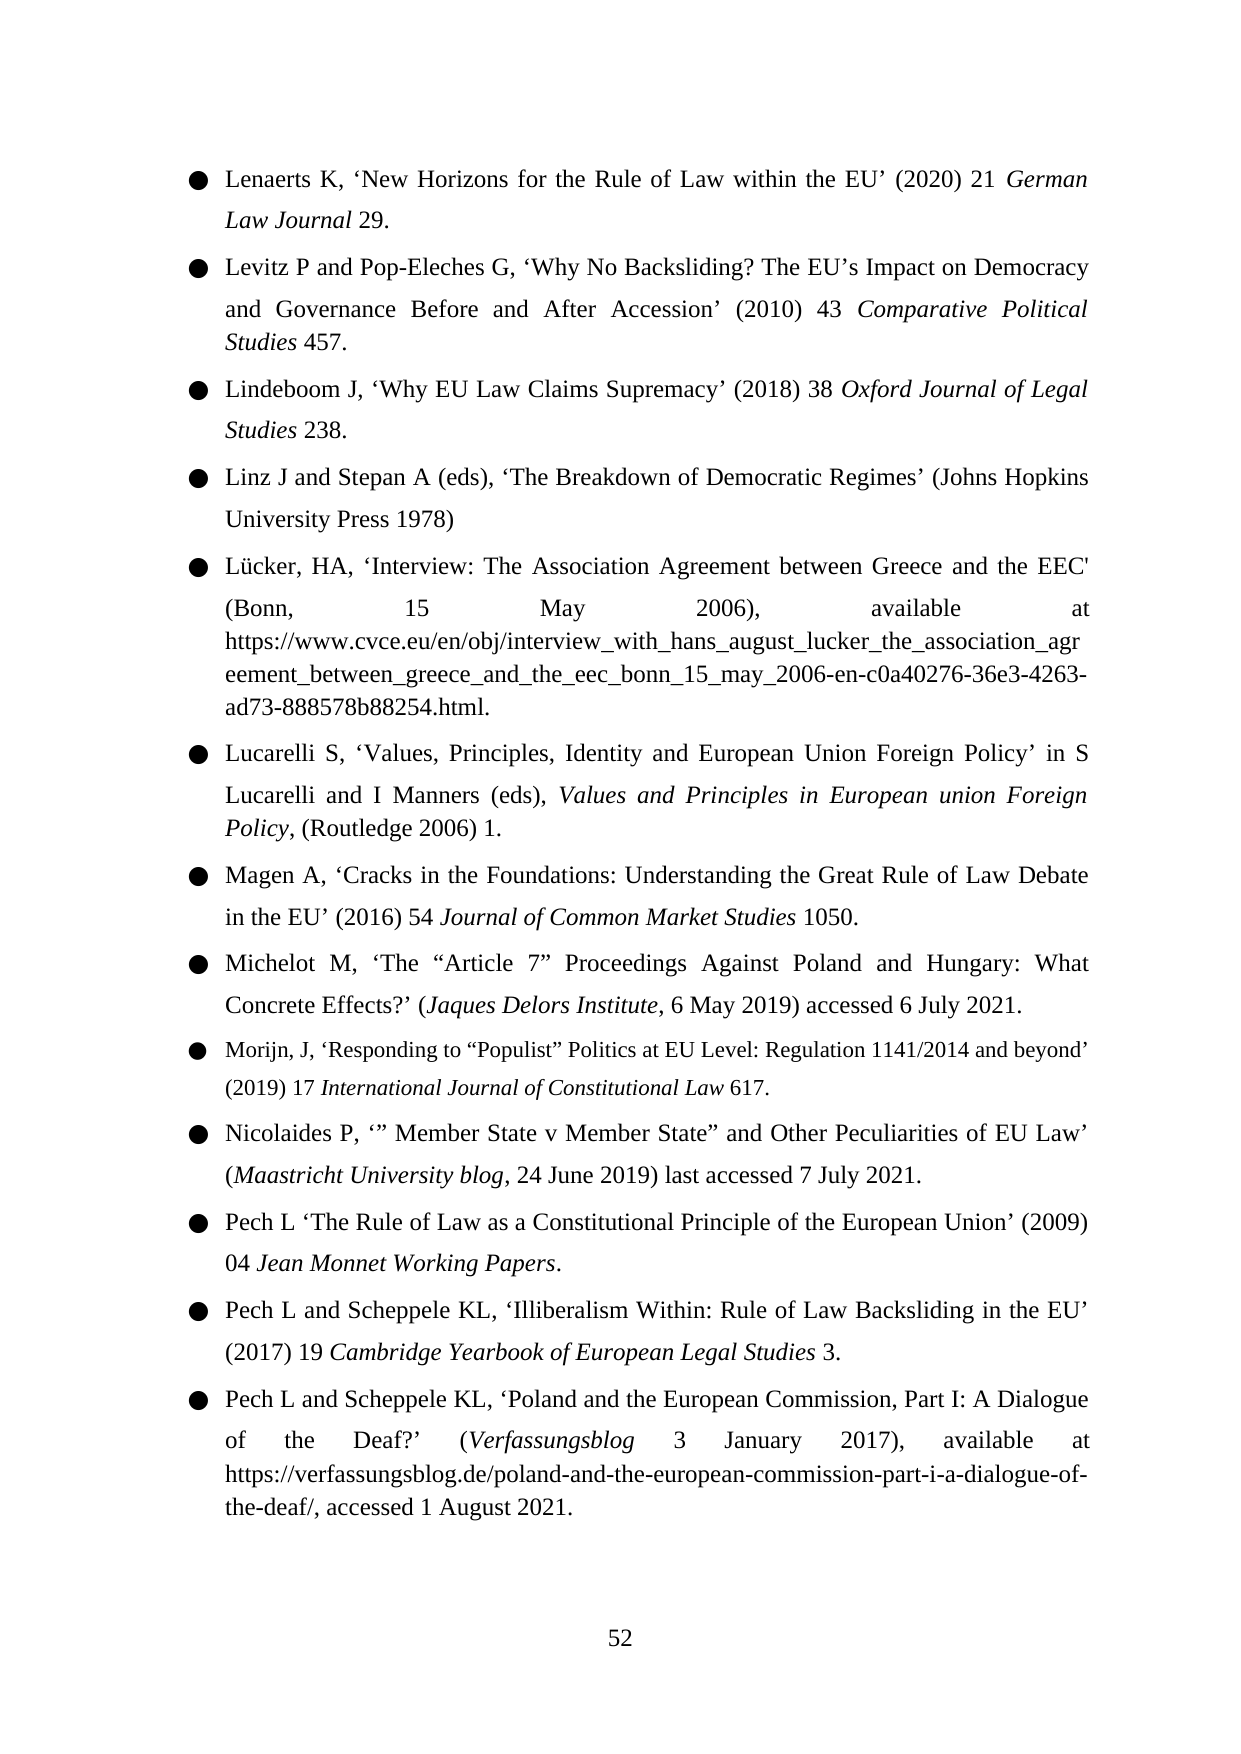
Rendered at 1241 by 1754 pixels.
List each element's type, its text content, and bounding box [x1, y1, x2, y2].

list Lenaerts K, ‘New Horizons for the Rule of Law within the EU’ (2020) 21 German Law Journal 29. [187, 150, 1090, 234]
list Lindeboom J, ‘Why EU Law Claims Supremacy’ (2018) 38 Oxford Journal of Legal Studies 238. [187, 360, 1090, 444]
list Magen A, ‘Cracks in the Foundations: Understanding the Great Rule of Law Debate in the EU’ (2016) 54 Journal of Common Market Studies 1050. [187, 846, 1090, 931]
list Morijn, J, ‘Responding to “Populist” Politics at EU Level: Regulation 1141/2014 and beyond’ (2019) 17 International Journal of Constitutional Law 617. [187, 1023, 1090, 1101]
list Pech L and Scheppele KL, ‘Illiberalism Within: Rule of Law Backsliding in the EU’ (2017) 19 Cambridge Yearbook of European Legal Studies 3. [187, 1282, 1090, 1366]
list Lücker, HA, ‘Interview: The Association Agreement between Greece and the EEC' (Bonn, 15 May 2006), available at https://www.cvce.eu/en/obj/interview_with_hans_august_lucker_the_association_agreement_between_greece_and_the_eec_bonn_15_may_2006-en-c0a40276-36e3-4263-ad73-888578b88254.html. [187, 537, 1090, 721]
list Michelot M, ‘The “Article 7” Proceedings Against Poland and Hungary: What Concrete Effects?’ (Jaques Delors Institute, 6 May 2019) accessed 6 July 2021. [187, 935, 1090, 1019]
list Lucarelli S, ‘Values, Principles, Identity and European Union Foreign Policy’ in S Lucarelli and I Manners (eds), Values and Principles in European union Foreign Policy, (Routledge 2006) 1. [187, 725, 1090, 842]
list Levitz P and Pop-Eleches G, ‘Why No Backsliding? The EU’s Impact on Democracy and Governance Before and After Accession’ (2010) 43 Comparative Political Studies 457. [187, 238, 1090, 356]
list Pech L ‘The Rule of Law as a Constitutional Principle of the European Union’ (2009) 04 Jean Monnet Working Papers. [187, 1193, 1090, 1277]
list Nicolaides P, ‘” Member State v Member State” and Other Peculiarities of EU Law’ (Maastricht University blog, 24 June 2019) last accessed 7 July 2021. [187, 1104, 1090, 1189]
list Pech L and Scheppele KL, ‘Poland and the European Commission, Part I: A Dialogue of the Deaf?’ (Verfassungsblog 3 January 2017), available at https://verfassungsblog.de/poland-and-the-european-commission-part-i-a-dialogue-of-the-deaf/, accessed 1 August 2021. [187, 1370, 1090, 1520]
list Linz J and Stepan A (eds), ‘The Breakdown of Democratic Regimes’ (Johns Hopkins University Press 1978) [187, 449, 1090, 533]
